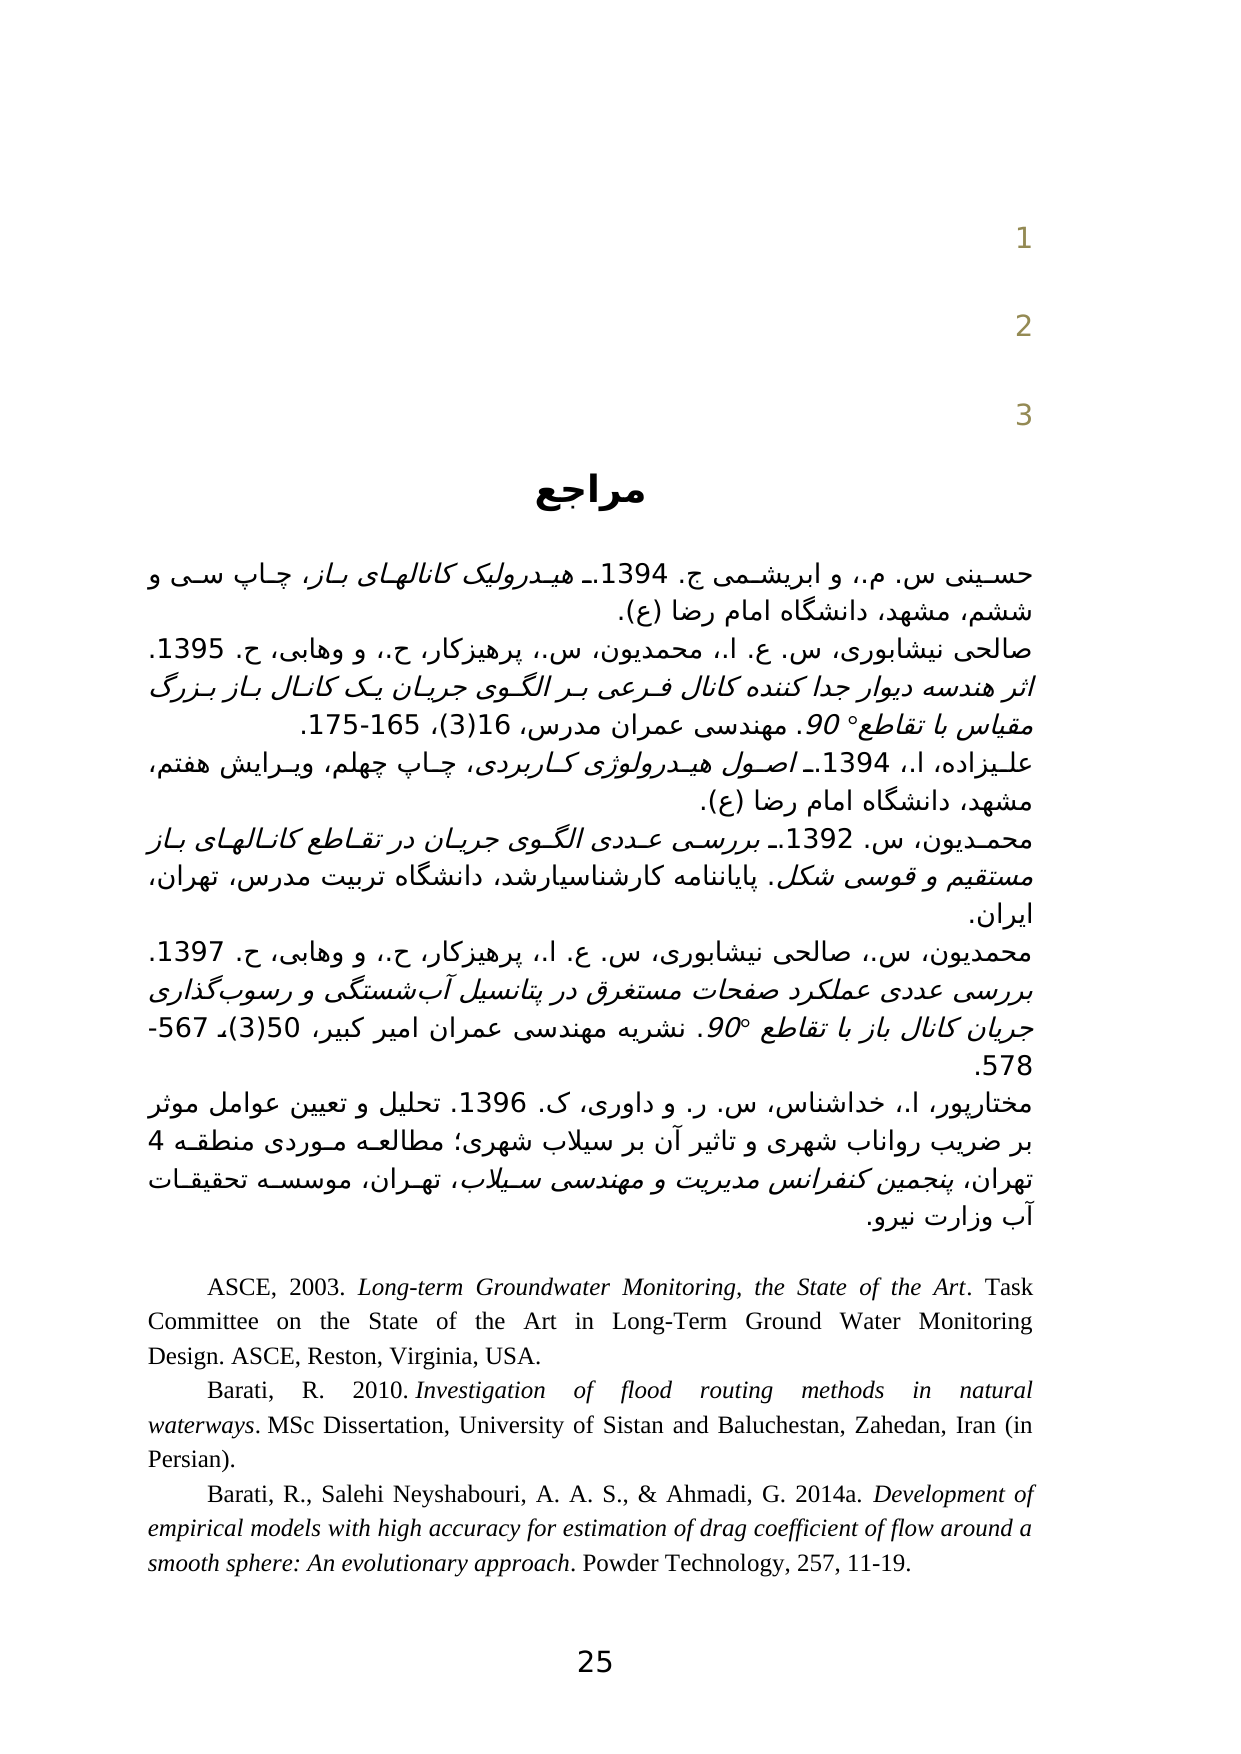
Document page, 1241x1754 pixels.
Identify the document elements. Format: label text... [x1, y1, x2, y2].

subtitle مراجع [148, 468, 1033, 512]
text 1 [148, 177, 1033, 266]
text علیزاده، ا.، 1394. اصول هیدرولوژی کاربردی، چاپ چهلم، ویرایش هفتم، مشهد، دانشگاه امام رضا (ع). [148, 747, 1033, 817]
text 2 [148, 266, 1033, 354]
text صالحی نیشابوری، س. ع. ا.، محمدیون، س.، پرهیزکار، ح.، و وهابی، ح. 1395. اثر هندسه دیوار جدا کننده کانال فرعی بر الگوی جریان یک کانال باز بزرگ مقیاس با تقاطع° 90. مهندسی عمران مدرس، 16(3)، 165-175.‎ [148, 633, 1033, 741]
text محمدیون، س. 1392. بررسی عددی الگوی جریان در تقاطع کانالهای باز مستقیم و قوسی شکل. پایاننامه کارشناسیارشد، دانشگاه تربیت مدرس، تهران، ایران. [148, 823, 1033, 930]
text مختارپور، ا.، خداشناس، س. ر. و داوری، ک. 1396. تحلیل و تعیین عوامل موثر بر ضریب رواناب شهری و تاثیر آن بر سیلاب شهری؛ مطالعه موردی منطقه 4 تهران، پنجمین کنفرانس مدیریت و مهندسی سیلاب، تهران، موسسه تحقیقات آب وزارت نیرو. [148, 1088, 1033, 1231]
text 3 [148, 354, 1033, 443]
text Barati, R. 2010. Investigation of flood routing methods in natural waterways. MSc Dissertation, University of Sistan and Baluchestan, Zahedan, Iran (in Persian). [148, 1375, 1033, 1473]
text Barati, R., Salehi Neyshabouri, A. A. S., & Ahmadi, G. 2014a. Development of empirical models with high accuracy for estimation of drag coefficient of flow around a smooth sphere: An evolutionary approach. Powder Technology, 257, 11-19. [148, 1479, 1033, 1576]
text محمدیون، س.، صالحی نیشابوری، س. ع. ا.، پرهیزکار، ح.، و وهابی، ح. 1397. بررسی عددی عملکرد صفحات مستغرق در پتانسیل آب‌شستگی و رسوب‌گذاری جریان کانال باز با تقاطع °90. نشریه مهندسی عمران امیر کبیر، 50(3)، 567-578. [148, 936, 1033, 1082]
text حسینی س. م.، و ابریشمی ج. 1394. هیدرولیک کانالهای باز، چاپ سی و ششم، مشهد، دانشگاه امام رضا (ع). [148, 558, 1033, 627]
text ASCE, 2003. Long-term Groundwater Monitoring, the State of the Art. Task Committee on the State of the Art in Long-Term Ground Water Monitoring Design. ASCE, Reston, Virginia, USA. [148, 1272, 1033, 1369]
